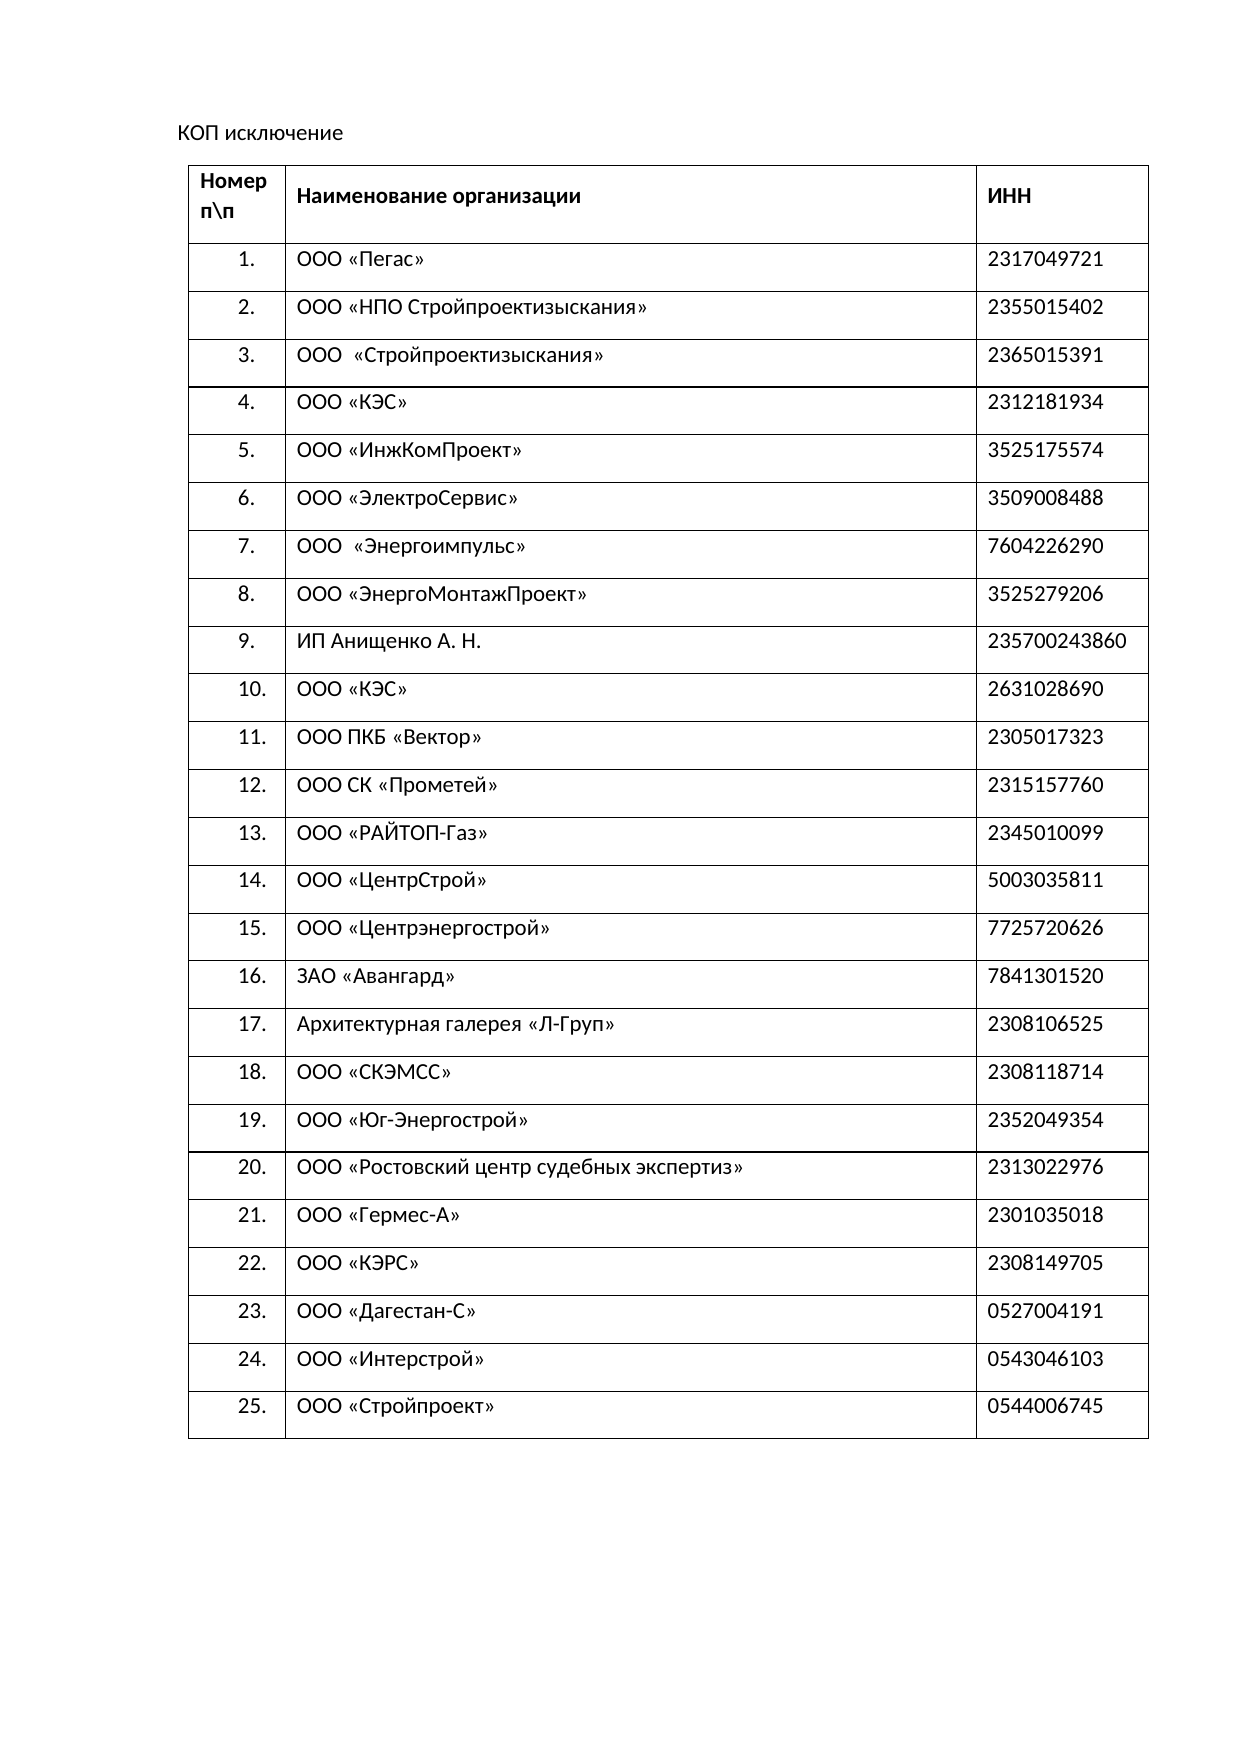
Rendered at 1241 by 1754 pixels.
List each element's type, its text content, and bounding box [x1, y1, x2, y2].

table_cell ООО «РАЙТОП-Газ» [286, 818, 976, 864]
table_header Наименование организации [286, 166, 976, 243]
table_cell [189, 388, 285, 434]
table_cell ООО «ЭнергоМонтажПроект» [286, 579, 976, 626]
table_cell 2317049721 [977, 244, 1148, 291]
table_cell [189, 244, 285, 291]
table_cell [189, 1057, 285, 1104]
table_cell 2308106525 [977, 1009, 1148, 1056]
table_cell 2352049354 [977, 1105, 1148, 1151]
table_cell ООО «Энергоимпульс» [286, 531, 976, 578]
table_cell [189, 1296, 285, 1343]
table_cell [189, 579, 285, 626]
table_cell 7841301520 [977, 961, 1148, 1008]
table_cell 2301035018 [977, 1200, 1148, 1247]
table_cell 2355015402 [977, 292, 1148, 339]
table_cell ООО «Центрэнергострой» [286, 914, 976, 960]
table_cell 2631028690 [977, 674, 1148, 721]
table_cell [189, 1200, 285, 1247]
table_cell ООО «Стройпроект» [286, 1392, 976, 1438]
table_cell ООО «Пегас» [286, 244, 976, 291]
table_cell ООО «СКЭМСС» [286, 1057, 976, 1104]
table_cell ООО СК «Прометей» [286, 770, 976, 817]
table_cell ООО «Дагестан-С» [286, 1296, 976, 1343]
table_cell 2308149705 [977, 1248, 1148, 1295]
table_cell ИП Анищенко А. Н. [286, 627, 976, 673]
table_cell Архитектурная галерея «Л-Груп» [286, 1009, 976, 1056]
table_cell [189, 722, 285, 769]
table_cell [189, 531, 285, 578]
table_cell 2365015391 [977, 340, 1148, 386]
table_cell [189, 1392, 285, 1438]
table_cell ООО «КЭРС» [286, 1248, 976, 1295]
table_cell ЗАО «Авангард» [286, 961, 976, 1008]
table_cell [189, 292, 285, 339]
table_cell 7604226290 [977, 531, 1148, 578]
text КОП исключение [177, 118, 1152, 146]
table_cell 0527004191 [977, 1296, 1148, 1343]
table_cell [189, 818, 285, 864]
table_cell ООО «КЭС» [286, 674, 976, 721]
table_cell 2345010099 [977, 818, 1148, 864]
table_cell [189, 1009, 285, 1056]
table_cell 235700243860 [977, 627, 1148, 673]
table_cell ООО «Интерстрой» [286, 1344, 976, 1391]
table_cell [189, 627, 285, 673]
table_cell ООО «КЭС» [286, 388, 976, 434]
table_cell ООО «ЭлектроСервис» [286, 483, 976, 530]
table_cell 0544006745 [977, 1392, 1148, 1438]
table_cell ООО «ИнжКомПроект» [286, 435, 976, 482]
table_cell [189, 770, 285, 817]
table_cell 3509008488 [977, 483, 1148, 530]
table_cell [189, 674, 285, 721]
table_cell [189, 1248, 285, 1295]
table_cell 2315157760 [977, 770, 1148, 817]
table_cell ООО «НПО Стройпроектизыскания» [286, 292, 976, 339]
table_cell ООО «Стройпроектизыскания» [286, 340, 976, 386]
table_cell [189, 1344, 285, 1391]
table_cell [189, 435, 285, 482]
table_cell ООО «Ростовский центр судебных экспертиз» [286, 1153, 976, 1199]
table_cell 0543046103 [977, 1344, 1148, 1391]
table_cell [189, 1153, 285, 1199]
table_cell [189, 1105, 285, 1151]
table_cell 2305017323 [977, 722, 1148, 769]
table_cell ООО ПКБ «Вектор» [286, 722, 976, 769]
table_header Номер п\п [189, 166, 285, 243]
table_header ИНН [977, 166, 1148, 243]
table_cell 3525175574 [977, 435, 1148, 482]
table_cell 2313022976 [977, 1153, 1148, 1199]
table_cell 2308118714 [977, 1057, 1148, 1104]
table_cell ООО «Гермес-А» [286, 1200, 976, 1247]
table_cell 2312181934 [977, 388, 1148, 434]
table_cell 3525279206 [977, 579, 1148, 626]
table_cell [189, 340, 285, 386]
table_cell [189, 914, 285, 960]
table_cell [189, 866, 285, 912]
table_cell 5003035811 [977, 866, 1148, 912]
table_cell ООО «Юг-Энергострой» [286, 1105, 976, 1151]
table_cell 7725720626 [977, 914, 1148, 960]
table_cell [189, 961, 285, 1008]
table_cell [189, 483, 285, 530]
table_cell ООО «ЦентрСтрой» [286, 866, 976, 912]
